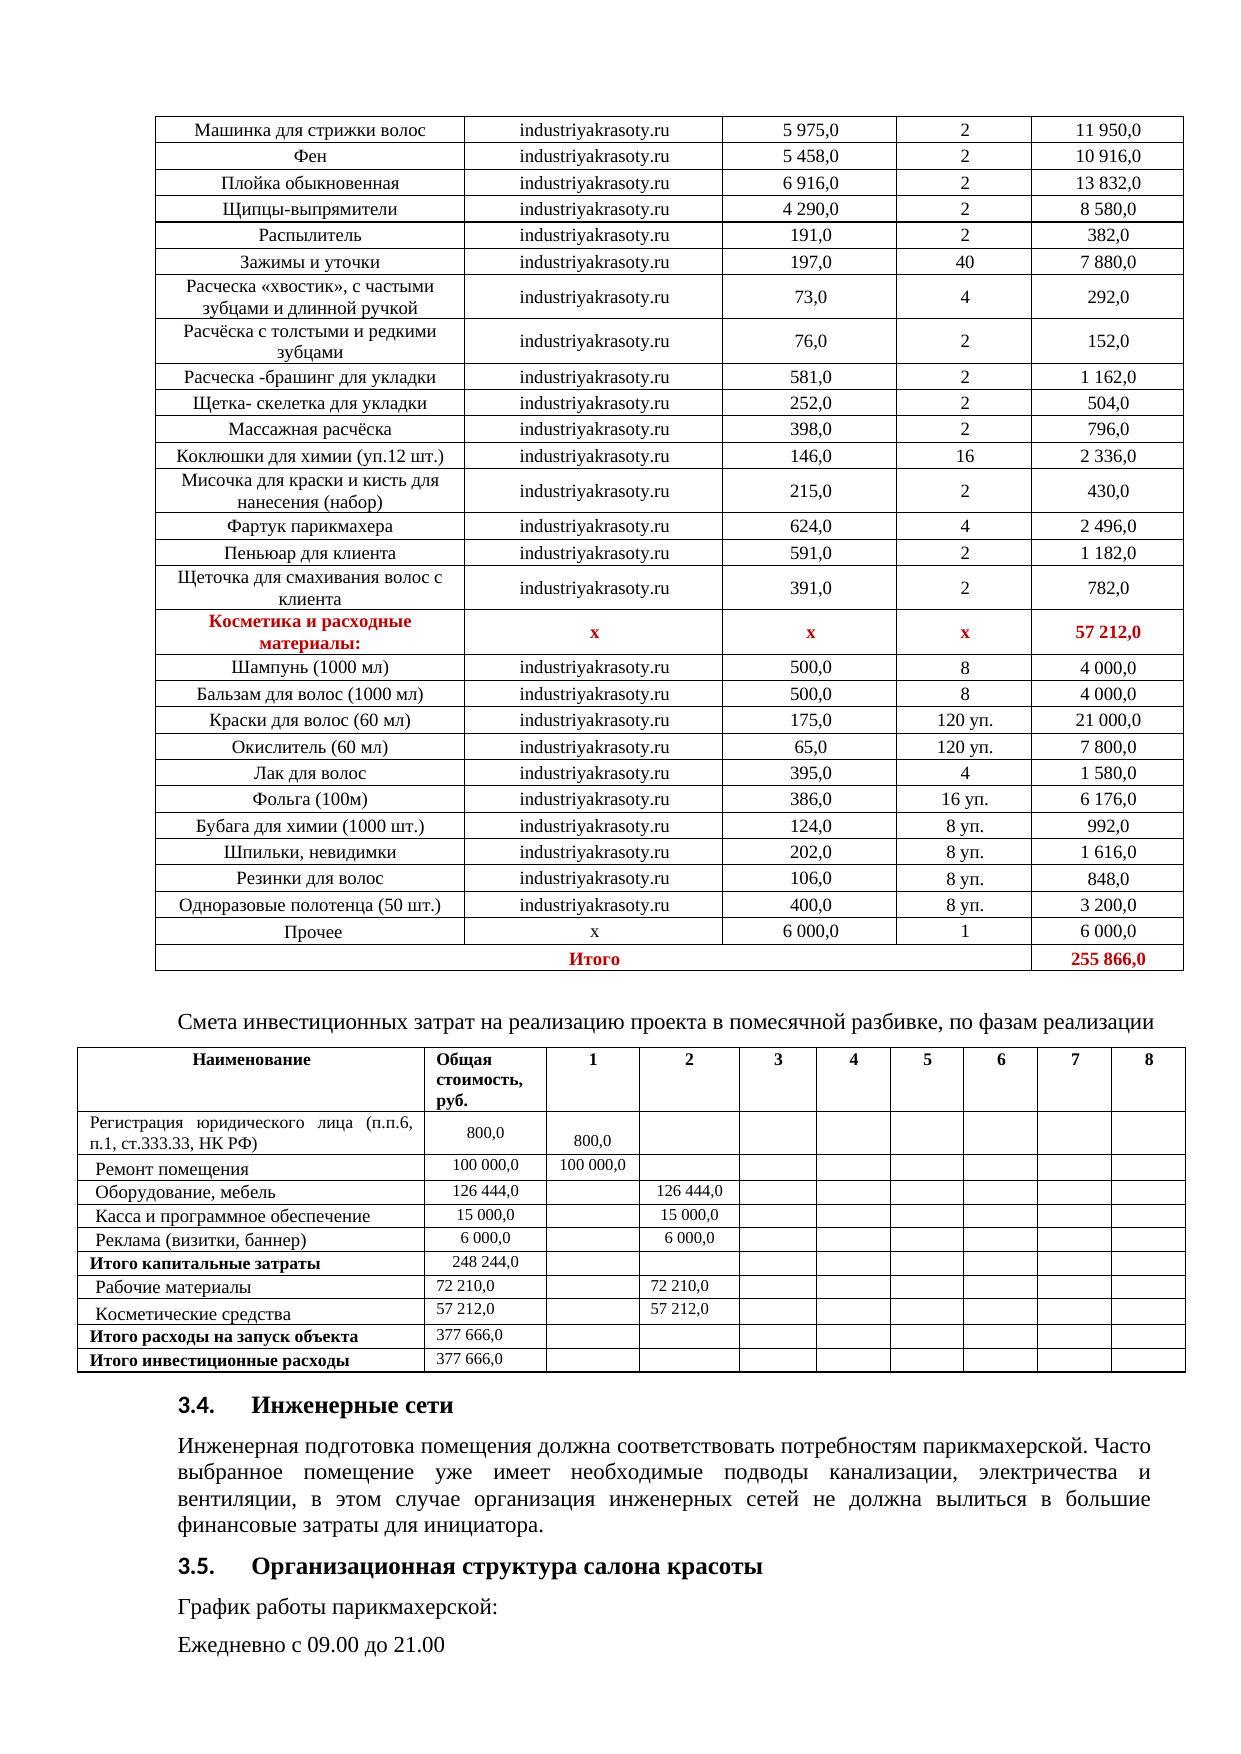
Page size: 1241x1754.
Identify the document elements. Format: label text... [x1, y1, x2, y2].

table_cell [891, 1276, 963, 1298]
table_cell 100 000,0 [547, 1155, 639, 1180]
table_cell 126 444,0 [640, 1181, 739, 1203]
table_cell Оборудование, мебель [78, 1181, 424, 1203]
table_cell [1038, 1112, 1111, 1154]
table_cell 106,0 [723, 865, 896, 891]
table_cell 2 [897, 364, 1031, 389]
table_cell [817, 1276, 890, 1298]
table_cell 6 000,0 [640, 1228, 739, 1251]
table_cell 1 [897, 918, 1031, 944]
table_cell 8 [897, 681, 1031, 706]
table_cell Бубага для химии (1000 шт.) [156, 813, 464, 838]
table_cell 16 уп. [897, 786, 1031, 812]
table_cell 782,0 [1032, 566, 1183, 609]
table_header 6 [964, 1048, 1037, 1111]
table_cell 7 880,0 [1032, 249, 1183, 274]
table_cell Распылитель [156, 223, 464, 248]
table_cell [1038, 1205, 1111, 1227]
table_cell industriyakrasoty.ru [465, 760, 722, 785]
table_cell [964, 1181, 1037, 1203]
table_cell industriyakrasoty.ru [465, 734, 722, 759]
table_header 8 [1112, 1048, 1185, 1111]
table_cell 1 182,0 [1032, 540, 1183, 565]
table_cell 8 уп. [897, 865, 1031, 891]
text Ежедневно с 09.00 до 21.00 [177, 1631, 1171, 1658]
table_cell 2 [897, 540, 1031, 565]
table_cell Итого инвестиционные расходы [78, 1349, 424, 1371]
table_cell [1112, 1228, 1185, 1251]
table_cell [964, 1276, 1037, 1298]
table_cell х [897, 610, 1031, 653]
table_cell [1038, 1252, 1111, 1274]
table_cell Шампунь (1000 мл) [156, 655, 464, 680]
table_cell Резинки для волос [156, 865, 464, 891]
table_cell industriyakrasoty.ru [465, 469, 722, 512]
table_cell Итого капитальные затраты [78, 1252, 424, 1274]
table_cell 2 [897, 117, 1031, 142]
table_cell Касса и программное обеспечение [78, 1205, 424, 1227]
table_header 5 [891, 1048, 963, 1111]
table_cell [1038, 1276, 1111, 1298]
table_cell 1 162,0 [1032, 364, 1183, 389]
table_cell [740, 1299, 816, 1324]
table_cell 581,0 [723, 364, 896, 389]
table_cell 65,0 [723, 734, 896, 759]
table_cell industriyakrasoty.ru [465, 170, 722, 195]
table_cell 8 уп. [897, 892, 1031, 917]
table_cell [817, 1205, 890, 1227]
table_cell [964, 1205, 1037, 1227]
table_cell [817, 1228, 890, 1251]
table_cell industriyakrasoty.ru [465, 513, 722, 539]
table_cell Косметические средства [78, 1299, 424, 1324]
table_cell [640, 1155, 739, 1180]
table_cell 5 458,0 [723, 143, 896, 169]
table_cell industriyakrasoty.ru [465, 390, 722, 415]
table_cell 292,0 [1032, 275, 1183, 318]
table_cell 800,0 [547, 1112, 639, 1154]
table_cell [1038, 1299, 1111, 1324]
table_cell industriyakrasoty.ru [465, 196, 722, 221]
table_cell Расческа -брашинг для укладки [156, 364, 464, 389]
table_cell Щетка- скелетка для укладки [156, 390, 464, 415]
table_cell [891, 1228, 963, 1251]
table_cell Регистрация юридического лица (п.п.6, п.1, ст.333.33, НК РФ) [78, 1112, 424, 1154]
table_cell industriyakrasoty.ru [465, 364, 722, 389]
table_cell [740, 1112, 816, 1154]
table_header 2 [640, 1048, 739, 1111]
table_cell [817, 1349, 890, 1371]
table_cell [891, 1299, 963, 1324]
table_cell [817, 1155, 890, 1180]
table_cell 8 580,0 [1032, 196, 1183, 221]
table_cell 398,0 [723, 416, 896, 442]
table_cell [547, 1325, 639, 1348]
table_cell 2 [897, 469, 1031, 512]
table_cell [1112, 1155, 1185, 1180]
subtitle Инженерные сети [177, 1389, 1171, 1419]
table_header Общая стоимость, руб. [425, 1048, 546, 1111]
table_cell 57 212,0 [425, 1299, 546, 1324]
table_cell 5 975,0 [723, 117, 896, 142]
table_cell 152,0 [1032, 319, 1183, 363]
table_cell 992,0 [1032, 813, 1183, 838]
table_cell Пеньюар для клиента [156, 540, 464, 565]
table_cell [817, 1325, 890, 1348]
text График работы парикмахерской: [177, 1593, 1171, 1619]
table_cell [547, 1299, 639, 1324]
table_cell [740, 1181, 816, 1203]
table_cell Щеточка для смахивания волос с клиента [156, 566, 464, 609]
table_cell 40 [897, 249, 1031, 274]
subtitle Организационная структура салона красоты [177, 1550, 1171, 1581]
table_cell Фольга (100м) [156, 786, 464, 812]
table_cell industriyakrasoty.ru [465, 655, 722, 680]
table_cell Зажимы и уточки [156, 249, 464, 274]
table_cell 7 800,0 [1032, 734, 1183, 759]
table_cell [1112, 1181, 1185, 1203]
table_cell [640, 1349, 739, 1371]
table_cell Рабочие материалы [78, 1276, 424, 1298]
table_cell 2 [897, 390, 1031, 415]
table_cell [891, 1325, 963, 1348]
table_cell industriyakrasoty.ru [465, 566, 722, 609]
table_cell [1038, 1155, 1111, 1180]
table_cell 3 200,0 [1032, 892, 1183, 917]
table_cell 8 уп. [897, 839, 1031, 864]
table_cell 848,0 [1032, 865, 1183, 891]
table_cell 15 000,0 [640, 1205, 739, 1227]
table_cell 124,0 [723, 813, 896, 838]
table_cell 377 666,0 [425, 1325, 546, 1348]
table_cell 4 [897, 513, 1031, 539]
table_cell [547, 1228, 639, 1251]
table_header 3 [740, 1048, 816, 1111]
table_cell [1112, 1349, 1185, 1371]
table_header 7 [1038, 1048, 1111, 1111]
table_cell 13 832,0 [1032, 170, 1183, 195]
table_cell 215,0 [723, 469, 896, 512]
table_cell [465, 117, 722, 142]
table_cell х [723, 610, 896, 653]
table_cell [740, 1276, 816, 1298]
table_cell 382,0 [1032, 223, 1183, 248]
table_cell industriyakrasoty.ru [465, 249, 722, 274]
table_cell industriyakrasoty.ru [465, 865, 722, 891]
table_cell industriyakrasoty.ru [465, 540, 722, 565]
table_cell 6 000,0 [723, 918, 896, 944]
table_cell Лак для волос [156, 760, 464, 785]
table_header Наименование [78, 1048, 424, 1111]
table_cell [964, 1299, 1037, 1324]
table_cell 4 [897, 760, 1031, 785]
table_cell 504,0 [1032, 390, 1183, 415]
table_cell Косметика и расходные материалы: [156, 610, 464, 653]
table_cell 8 уп. [897, 813, 1031, 838]
table_cell industriyakrasoty.ru [465, 707, 722, 733]
table_cell [740, 1349, 816, 1371]
table_cell [740, 1155, 816, 1180]
table_cell [740, 1252, 816, 1274]
table_cell 191,0 [723, 223, 896, 248]
table_cell 72 210,0 [640, 1276, 739, 1298]
table_cell [964, 1252, 1037, 1274]
table_cell industriyakrasoty.ru [465, 892, 722, 917]
table_cell 76,0 [723, 319, 896, 363]
table_cell Расческа «хвостик», с частыми зубцами и длинной ручкой [156, 275, 464, 318]
table_cell Коклюшки для химии (уп.12 шт.) [156, 443, 464, 468]
table_cell 2 [897, 319, 1031, 363]
table_cell 395,0 [723, 760, 896, 785]
table_cell 4 000,0 [1032, 655, 1183, 680]
table_header 1 [547, 1048, 639, 1111]
table_cell Фартук парикмахера [156, 513, 464, 539]
table_cell 72 210,0 [425, 1276, 546, 1298]
table_cell 591,0 [723, 540, 896, 565]
table_cell 4 000,0 [1032, 681, 1183, 706]
table_cell Итого [156, 945, 1031, 970]
table_cell 6 916,0 [723, 170, 896, 195]
table_cell Итого расходы на запуск объекта [78, 1325, 424, 1348]
table_cell [1038, 1349, 1111, 1371]
table_cell 391,0 [723, 566, 896, 609]
table_cell [740, 1205, 816, 1227]
table_cell 4 [897, 275, 1031, 318]
table_cell 100 000,0 [425, 1155, 546, 1180]
table_cell 15 000,0 [425, 1205, 546, 1227]
table_cell [891, 1112, 963, 1154]
table_cell industriyakrasoty.ru [465, 681, 722, 706]
table_cell 800,0 [425, 1112, 546, 1154]
table_cell 175,0 [723, 707, 896, 733]
table_cell Прочее [156, 918, 464, 944]
table_cell [891, 1349, 963, 1371]
table_cell Щипцы-выпрямители [156, 196, 464, 221]
table_cell Реклама (визитки, баннер) [78, 1228, 424, 1251]
table_cell 248 244,0 [425, 1252, 546, 1274]
table_cell [817, 1181, 890, 1203]
table_cell х [465, 610, 722, 653]
table_cell 2 [897, 196, 1031, 221]
table_cell [640, 1325, 739, 1348]
table_cell 10 916,0 [1032, 143, 1183, 169]
table_cell Краски для волос (60 мл) [156, 707, 464, 733]
table_cell [891, 1205, 963, 1227]
table_cell 11 950,0 [1032, 117, 1183, 142]
table_cell [640, 1112, 739, 1154]
table_cell 430,0 [1032, 469, 1183, 512]
table_cell Расчёска с толстыми и редкими зубцами [156, 319, 464, 363]
table_cell 6 000,0 [425, 1228, 546, 1251]
table_cell [740, 1228, 816, 1251]
table_cell [1112, 1205, 1185, 1227]
table_cell [964, 1112, 1037, 1154]
table_cell [964, 1349, 1037, 1371]
table_cell 377 666,0 [425, 1349, 546, 1371]
table_header 4 [817, 1048, 890, 1111]
table_cell [891, 1252, 963, 1274]
table_cell 4 290,0 [723, 196, 896, 221]
table_cell [1112, 1299, 1185, 1324]
table_cell 57 212,0 [1032, 610, 1183, 653]
table_cell [964, 1228, 1037, 1251]
table_cell х [465, 918, 722, 944]
table_cell 73,0 [723, 275, 896, 318]
table_cell 2 [897, 416, 1031, 442]
table_cell [547, 1349, 639, 1371]
table_cell 2 [897, 143, 1031, 169]
table_cell 197,0 [723, 249, 896, 274]
table_cell 2 336,0 [1032, 443, 1183, 468]
table_cell 2 [897, 170, 1031, 195]
table_cell [891, 1155, 963, 1180]
table_cell industriyakrasoty.ru [465, 443, 722, 468]
table_cell [1038, 1228, 1111, 1251]
table_cell 126 444,0 [425, 1181, 546, 1203]
table_cell 796,0 [1032, 416, 1183, 442]
table_cell 202,0 [723, 839, 896, 864]
table_cell 146,0 [723, 443, 896, 468]
table_cell [1112, 1325, 1185, 1348]
table_cell Фен [156, 143, 464, 169]
table_cell [1112, 1112, 1185, 1154]
table_cell [1038, 1325, 1111, 1348]
table_cell [964, 1325, 1037, 1348]
table_cell 400,0 [723, 892, 896, 917]
table_cell [1112, 1252, 1185, 1274]
table_cell [740, 1325, 816, 1348]
text Смета инвестиционных затрат на реализацию проекта в помесячной разбивке, по фазам реализации [177, 1008, 1171, 1035]
table_cell [547, 1205, 639, 1227]
table_cell [817, 1112, 890, 1154]
table_cell 252,0 [723, 390, 896, 415]
table_cell [1038, 1181, 1111, 1203]
table_cell 255 866,0 [1032, 945, 1183, 970]
table_cell [817, 1252, 890, 1274]
table_cell 500,0 [723, 681, 896, 706]
table_cell [640, 1252, 739, 1274]
table_cell industriyakrasoty.ru [465, 839, 722, 864]
table_cell Окислитель (60 мл) [156, 734, 464, 759]
table_cell 2 496,0 [1032, 513, 1183, 539]
table_cell [964, 1155, 1037, 1180]
table_cell [547, 1252, 639, 1274]
table_cell industriyakrasoty.ru [465, 786, 722, 812]
table_cell 1 580,0 [1032, 760, 1183, 785]
table_cell Массажная расчёска [156, 416, 464, 442]
table_cell 120 уп. [897, 707, 1031, 733]
table_cell Шпильки, невидимки [156, 839, 464, 864]
table_cell Мисочка для краски и кисть для нанесения (набор) [156, 469, 464, 512]
table_cell 6 000,0 [1032, 918, 1183, 944]
table_cell industriyakrasoty.ru [465, 275, 722, 318]
table_cell [817, 1299, 890, 1324]
table_cell [547, 1181, 639, 1203]
table_cell Одноразовые полотенца (50 шт.) [156, 892, 464, 917]
table_cell Плойка обыкновенная [156, 170, 464, 195]
table_cell 2 [897, 223, 1031, 248]
table_cell [547, 1276, 639, 1298]
table_cell 1 616,0 [1032, 839, 1183, 864]
table_cell 624,0 [723, 513, 896, 539]
table_cell Бальзам для волос (1000 мл) [156, 681, 464, 706]
table_cell industriyakrasoty.ru [465, 143, 722, 169]
table_cell 16 [897, 443, 1031, 468]
table_cell 120 уп. [897, 734, 1031, 759]
table_cell industriyakrasoty.ru [465, 319, 722, 363]
table_cell Машинка для стрижки волос [156, 117, 464, 142]
table_cell industriyakrasoty.ru [465, 223, 722, 248]
table_cell 2 [897, 566, 1031, 609]
table_cell [1112, 1276, 1185, 1298]
table_cell industriyakrasoty.ru [465, 813, 722, 838]
table_cell Ремонт помещения [78, 1155, 424, 1180]
text Инженерная подготовка помещения должна соответствовать потребностям парикмахерской. Часто выбранное помещение уже имеет необходимые подводы канализации, электричества и вентиляции, в этом случае организация инженерных сетей не должна вылиться в большие финансовые затраты для инициатора. [177, 1432, 1152, 1537]
table_cell 386,0 [723, 786, 896, 812]
table_cell [891, 1181, 963, 1203]
table_cell 21 000,0 [1032, 707, 1183, 733]
table_cell 8 [897, 655, 1031, 680]
table_cell 6 176,0 [1032, 786, 1183, 812]
table_cell 57 212,0 [640, 1299, 739, 1324]
table_cell 500,0 [723, 655, 896, 680]
table_cell industriyakrasoty.ru [465, 416, 722, 442]
